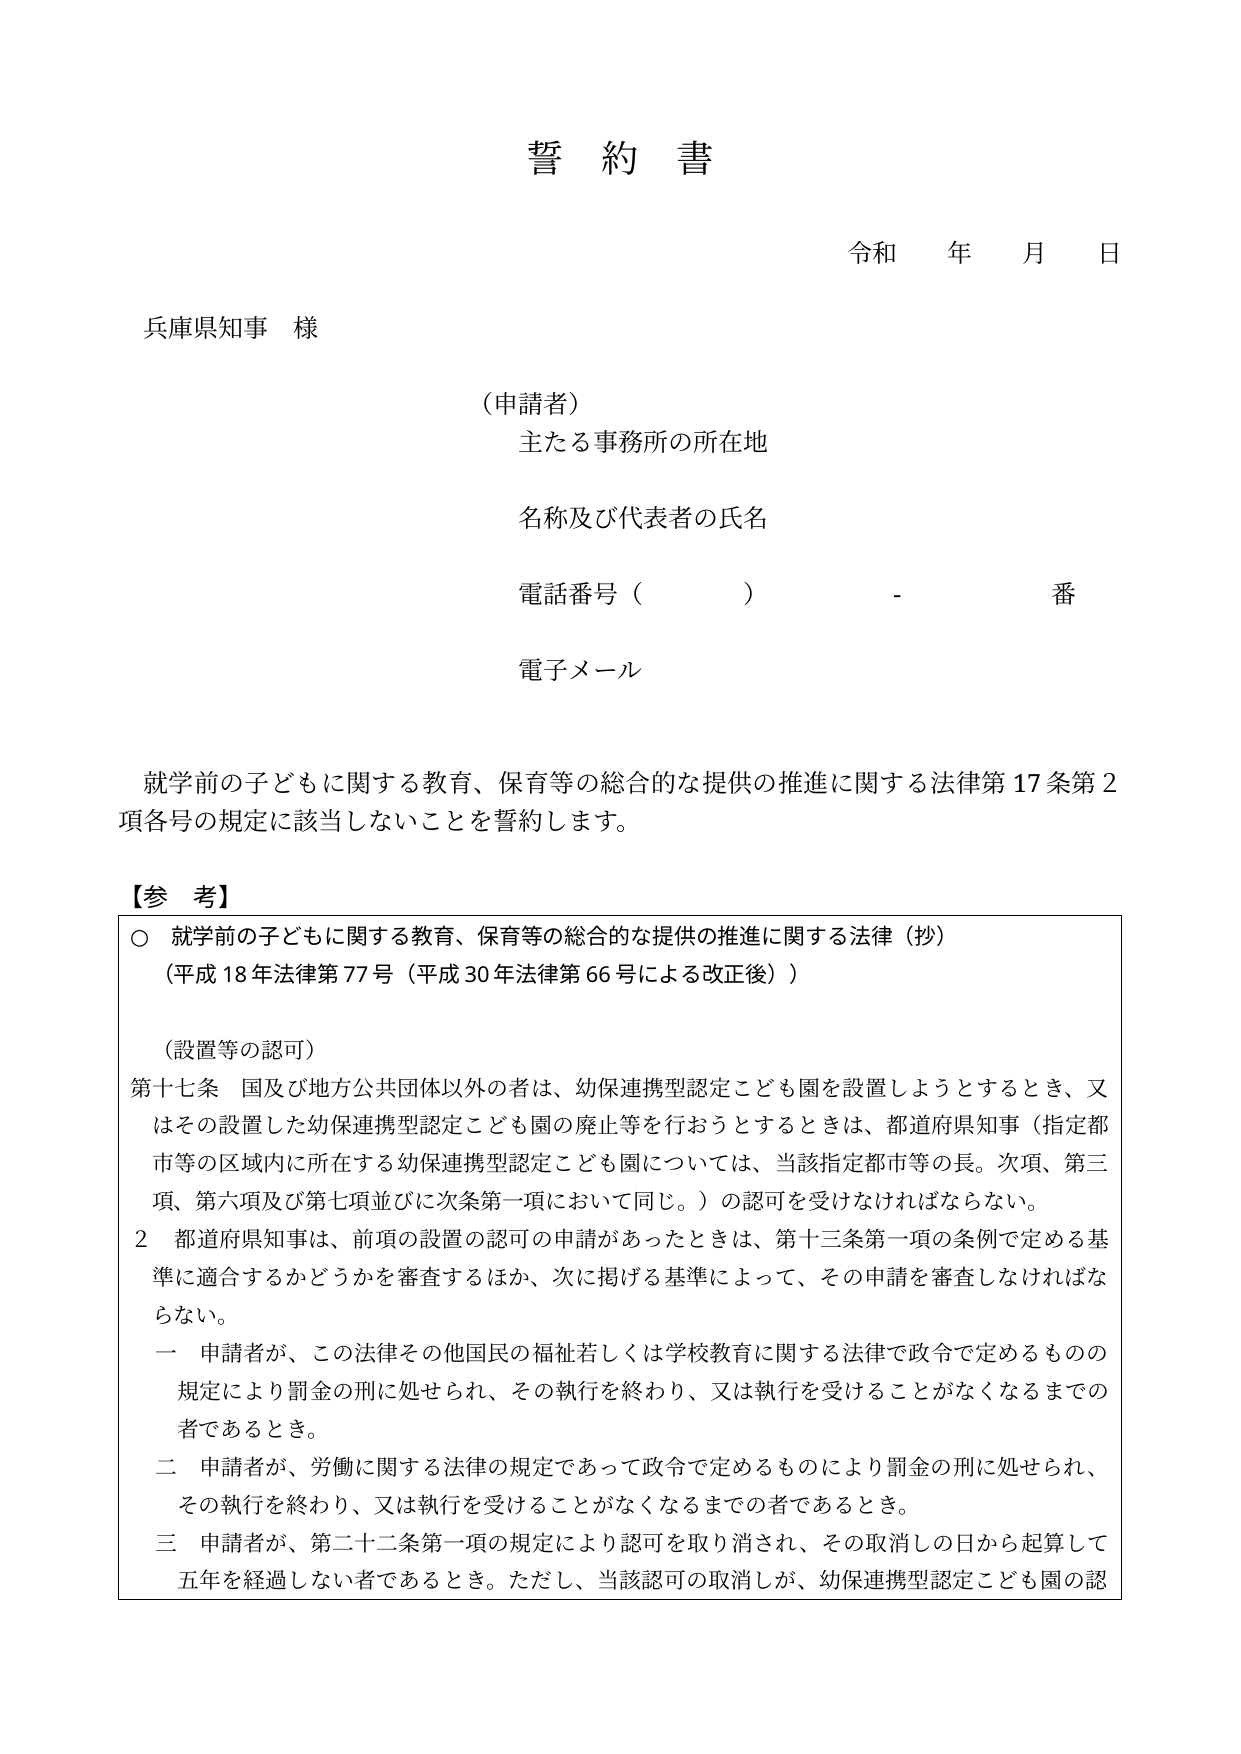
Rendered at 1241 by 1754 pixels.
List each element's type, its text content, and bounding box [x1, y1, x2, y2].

text 名称及び代表者の氏名 [118, 498, 1122, 536]
text 【参 考】 [118, 877, 1122, 915]
text 就学前の子どもに関する教育、保育等の総合的な提供の推進に関する法律第17条第２項各号の規定に該当しないことを誓約します。 [118, 763, 1122, 839]
text 電子メール [118, 649, 1122, 687]
text 令和 年 月 日 [118, 232, 1122, 270]
text 電話番号（ ） - 番 [118, 574, 1122, 612]
text （申請者） [118, 384, 1122, 422]
text 誓 約 書 [118, 119, 1122, 194]
text 主たる事務所の所在地 [118, 422, 1122, 460]
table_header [119, 916, 1121, 1598]
text 兵庫県知事 様 [118, 308, 1122, 346]
